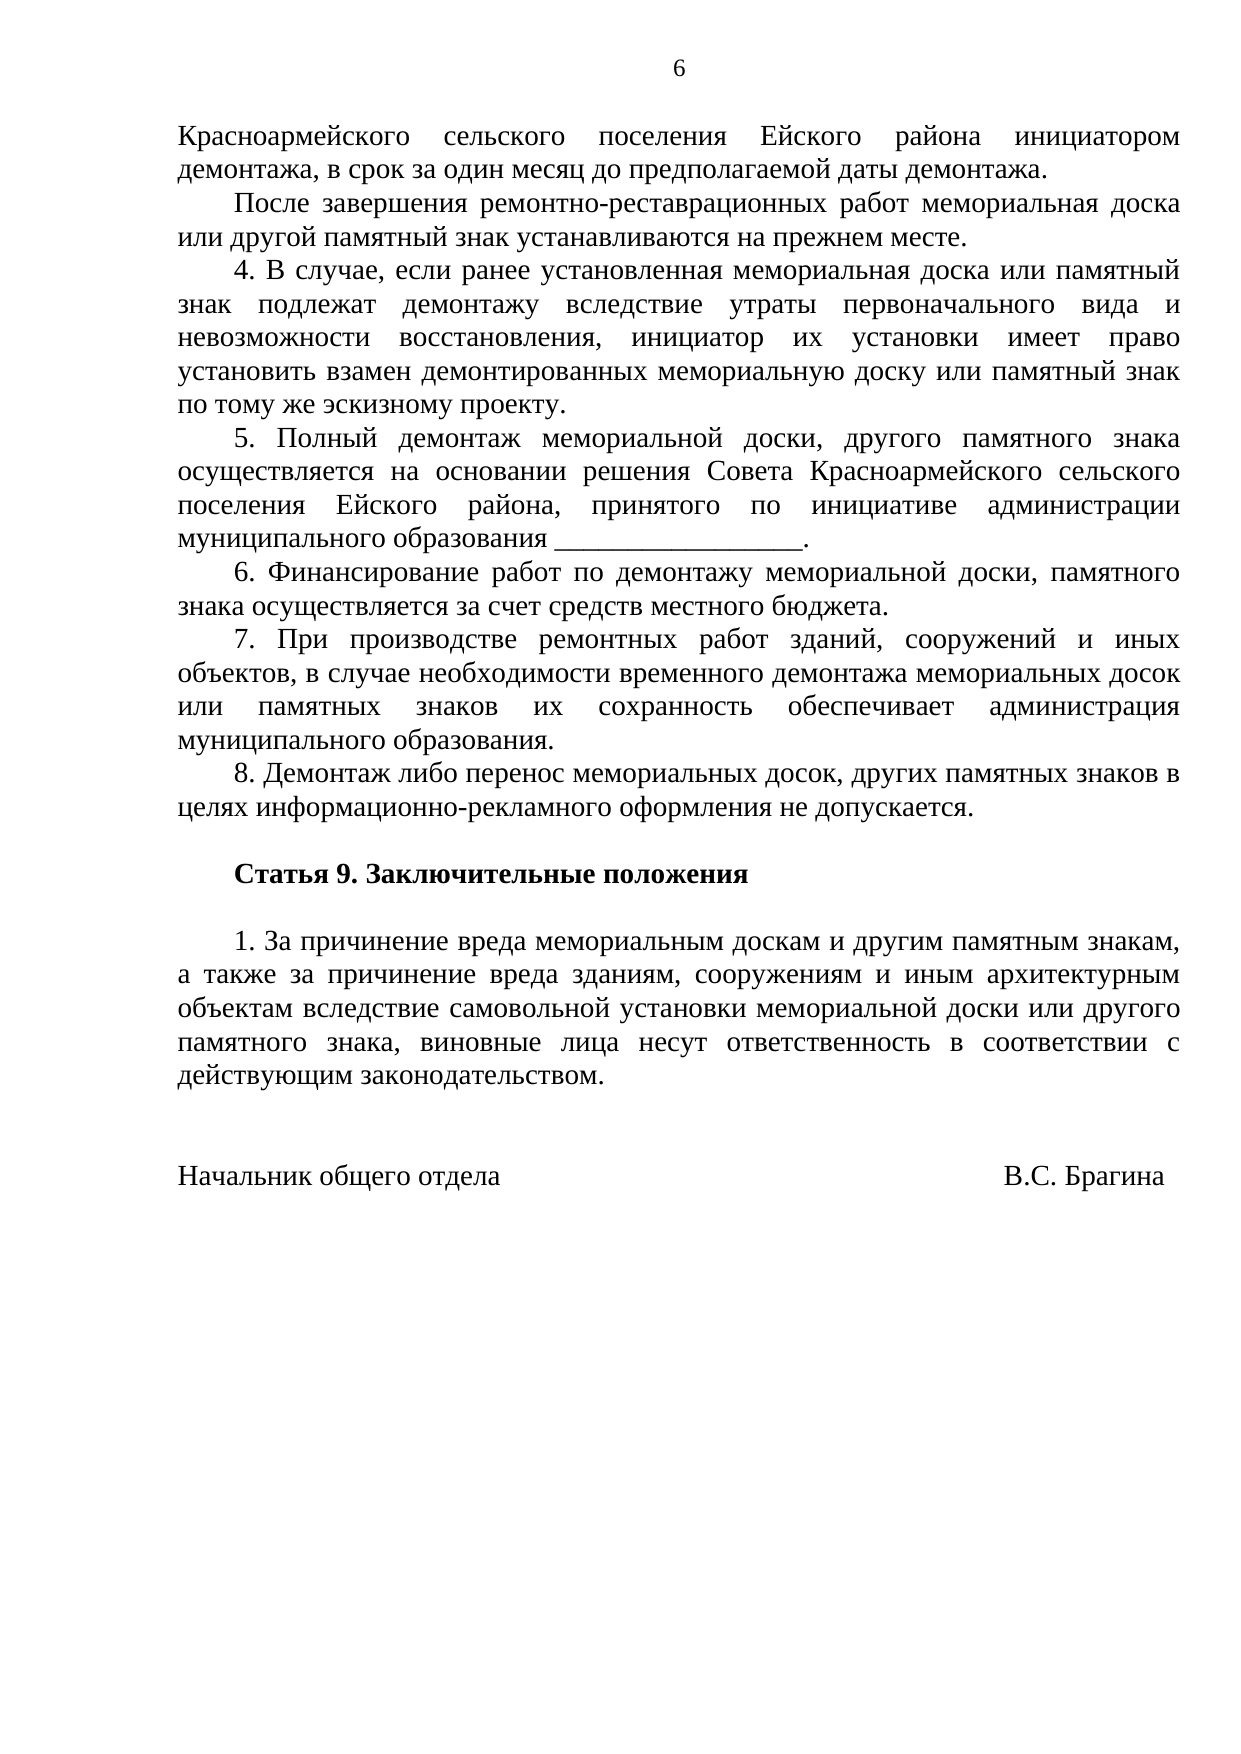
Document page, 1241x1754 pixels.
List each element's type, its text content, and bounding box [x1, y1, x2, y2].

text 5. Полный демонтаж мемориальной доски, другого памятного знака осуществляется на основании решения Совета Красноармейского сельского поселения Ейского района, принятого по инициативе администрации муниципального образования _________________. [177, 420, 1181, 554]
text 4. В случае, если ранее установленная мемориальная доска или памятный знак подлежат демонтажу вследствие утраты первоначального вида и невозможности восстановления, инициатор их установки имеет право установить взамен демонтированных мемориальную доску или памятный знак по тому же эскизному проекту. [177, 252, 1181, 420]
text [177, 118, 1181, 185]
text Начальник общего отдела В.С. Брагина [177, 1158, 1181, 1191]
text 1. За причинение вреда мемориальным доскам и другим памятным знакам, а также за причинение вреда зданиям, сооружениям и иным архитектурным объектам вследствие самовольной установки мемориальной доски или другого памятного знака, виновные лица несут ответственность в соответствии с действующим законодательством. [177, 923, 1181, 1091]
text 6. Финансирование работ по демонтажу мемориальной доски, памятного знака осуществляется за счет средств местного бюджета. [177, 554, 1181, 621]
text 8. Демонтаж либо перенос мемориальных досок, других памятных знаков в целях информационно-рекламного оформления не допускается. [177, 755, 1181, 822]
text После завершения ремонтно-реставрационных работ мемориальная доска или другой памятный знак устанавливаются на прежнем месте. [177, 185, 1181, 252]
text Статья 9. Заключительные положения [177, 856, 1181, 889]
text 7. При производстве ремонтных работ зданий, сооружений и иных объектов, в случае необходимости временного демонтажа мемориальных досок или памятных знаков их сохранность обеспечивает администрация муниципального образования. [177, 621, 1181, 755]
